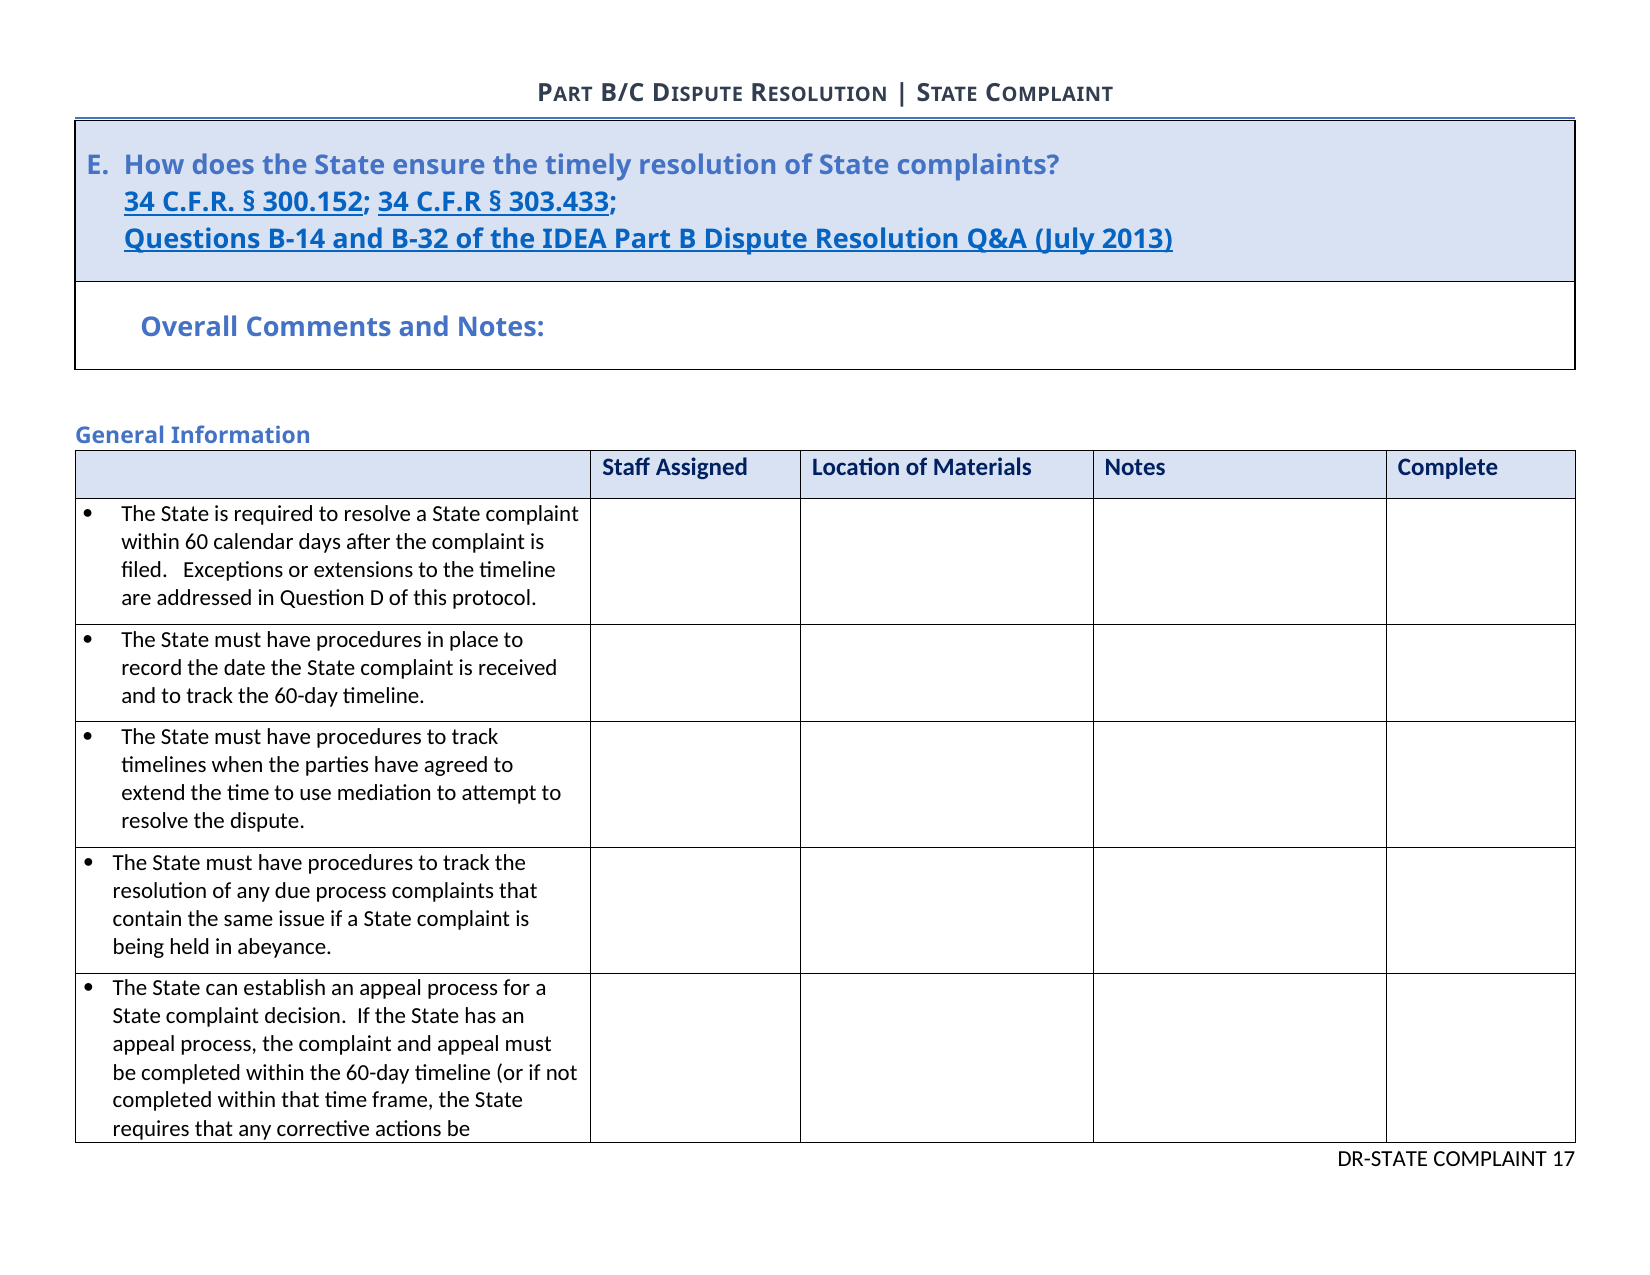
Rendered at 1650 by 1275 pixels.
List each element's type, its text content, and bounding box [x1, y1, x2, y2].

table_cell [1387, 625, 1575, 721]
table_cell [1387, 722, 1575, 847]
table_cell [591, 722, 800, 847]
table_cell [1094, 848, 1386, 972]
table_cell [1387, 974, 1575, 1142]
table_header How does the State ensure the timely resolution of State complaints? 34 C.F.R. § 300.152; 34 C.F.R § 303.433; Questions B-14 and B-32 of the IDEA Part B Dispute Resolution Q&A (July 2013) [76, 121, 1574, 281]
table_cell [1094, 974, 1386, 1142]
table_cell [801, 722, 1093, 847]
table_cell [591, 974, 800, 1142]
table_cell [1094, 499, 1386, 624]
table_cell [591, 499, 800, 624]
table_cell The State must have procedures in place to record the date the State complaint is received and to track the 60-day timeline. [76, 625, 590, 721]
table_cell [801, 848, 1093, 972]
table_cell The State must have procedures to track the resolution of any due process complaints that contain the same issue if a State complaint is being held in abeyance. [76, 848, 590, 972]
table_header Location of Materials [801, 451, 1093, 498]
table_cell [801, 974, 1093, 1142]
subtitle General Information [75, 419, 1575, 450]
table_cell [801, 625, 1093, 721]
table_cell [801, 499, 1093, 624]
table_header [76, 451, 590, 498]
table_header Staff Assigned [591, 451, 800, 498]
table_header Complete [1387, 451, 1575, 498]
table_cell [1094, 625, 1386, 721]
table_cell [591, 848, 800, 972]
table_cell [1387, 499, 1575, 624]
table_cell [1094, 722, 1386, 847]
table_cell The State must have procedures to track timelines when the parties have agreed to extend the time to use mediation to attempt to resolve the dispute. [76, 722, 590, 847]
table_cell Overall Comments and Notes: [76, 282, 1574, 369]
table_header Notes [1094, 451, 1386, 498]
table_cell [591, 625, 800, 721]
table_cell The State is required to resolve a State complaint within 60 calendar days after the complaint is filed. Exceptions or extensions to the timeline are addressed in Question D of this protocol. [76, 499, 590, 624]
table_cell [1387, 848, 1575, 972]
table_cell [76, 974, 590, 1142]
